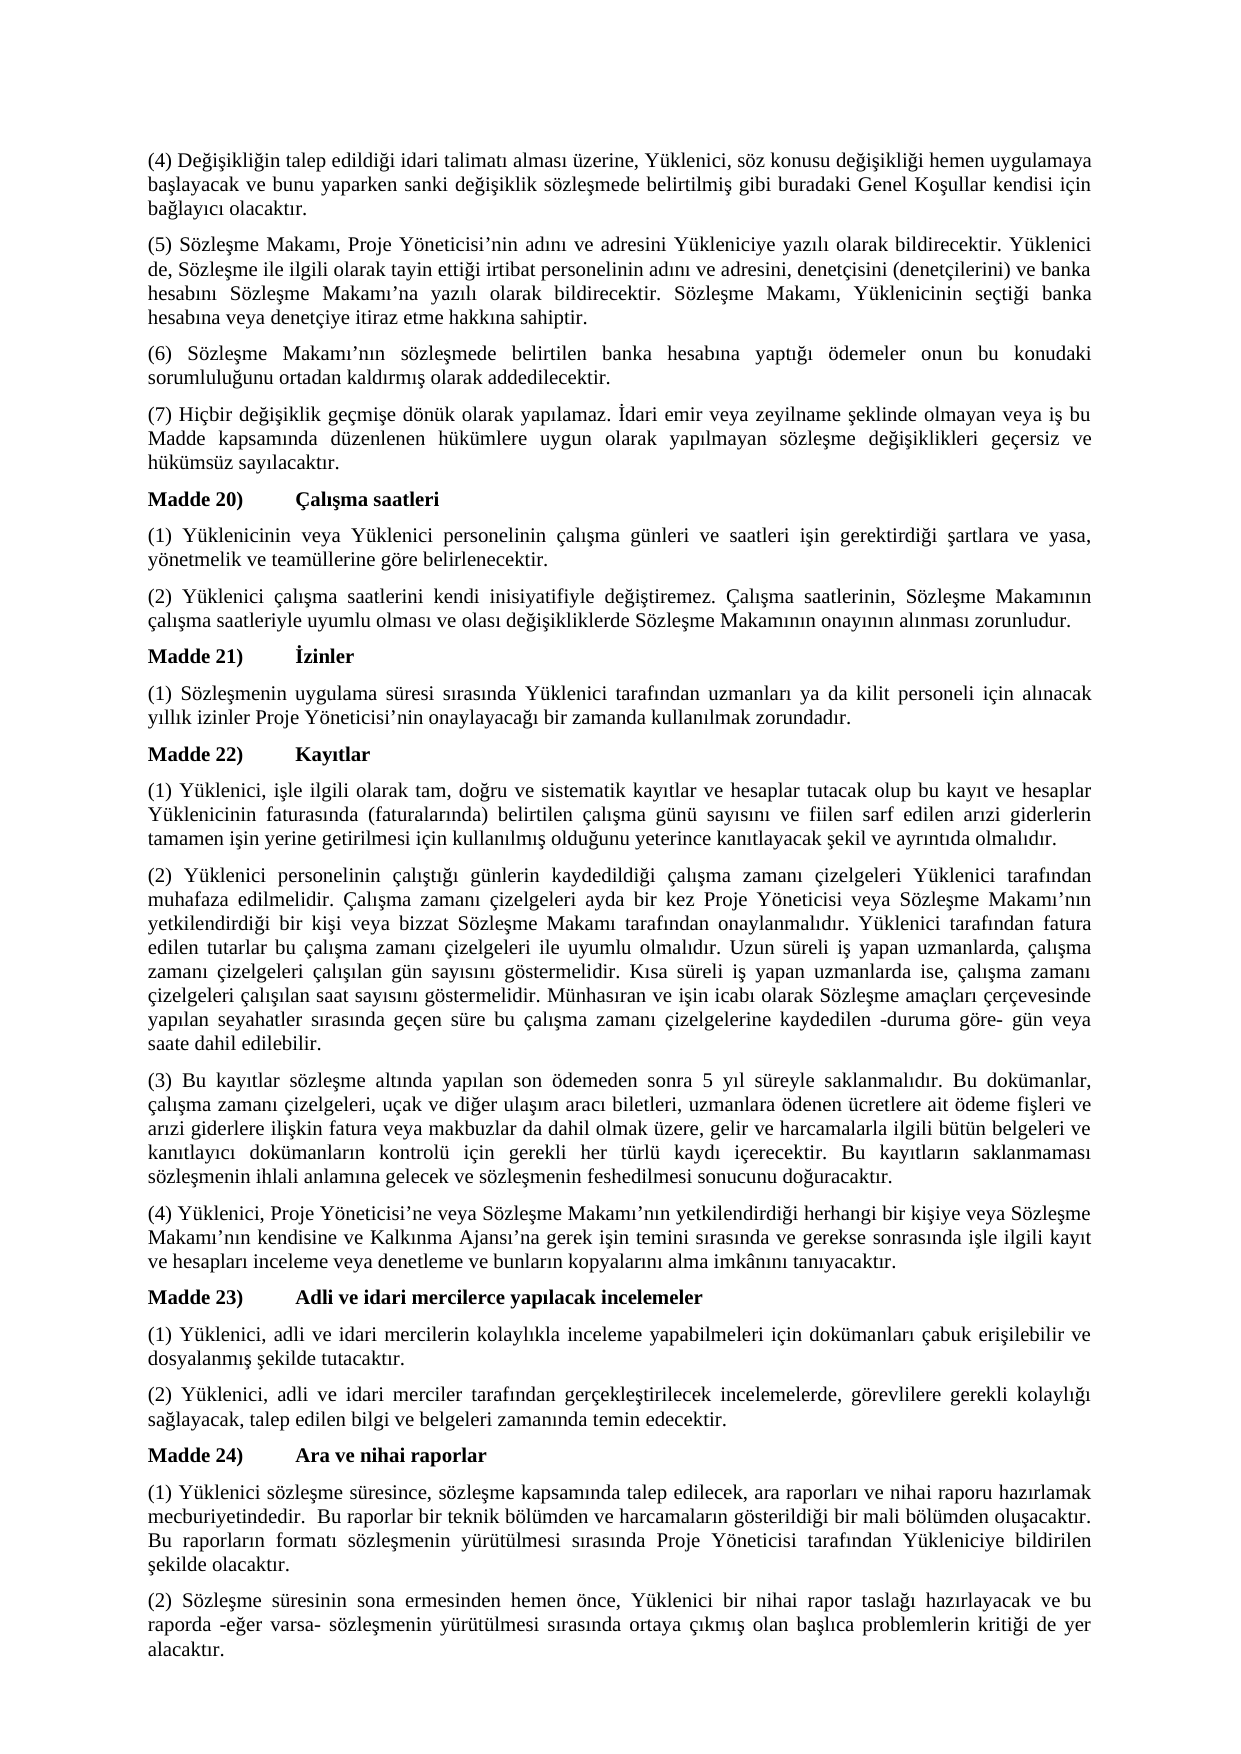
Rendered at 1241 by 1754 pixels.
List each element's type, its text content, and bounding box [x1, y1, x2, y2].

text (2) Yüklenici çalışma saatlerini kendi inisiyatifiyle değiştiremez. Çalışma saatlerinin, Sözleşme Makamının çalışma saatleriyle uyumlu olması ve olası değişikliklerde Sözleşme Makamının onayının alınması zorunludur. [148, 584, 1093, 632]
text (3) Bu kayıtlar sözleşme altında yapılan son ödemeden sonra 5 yıl süreyle saklanmalıdır. Bu dokümanlar, çalışma zamanı çizelgeleri, uçak ve diğer ulaşım aracı biletleri, uzmanlara ödenen ücretlere ait ödeme fişleri ve arızi giderlere ilişkin fatura veya makbuzlar da dahil olmak üzere, gelir ve harcamalarla ilgili bütün belgeleri ve kanıtlayıcı dokümanların kontrolü için gerekli her türlü kaydı içerecektir. Bu kayıtların saklanmaması sözleşmenin ihlali anlamına gelecek ve sözleşmenin feshedilmesi sonucunu doğuracaktır. [148, 1068, 1093, 1188]
text (2) Yüklenici, adli ve idari merciler tarafından gerçekleştirilecek incelemelerde, görevlilere gerekli kolaylığı sağlayacak, talep edilen bilgi ve belgeleri zamanında temin edecektir. [148, 1382, 1093, 1431]
list Adli ve idari mercilerce yapılacak incelemeler [148, 1285, 1093, 1309]
list Ara ve nihai raporlar [148, 1443, 1093, 1467]
text (5) Sözleşme Makamı, Proje Yöneticisi’nin adını ve adresini Yükleniciye yazılı olarak bildirecektir. Yüklenici de, Sözleşme ile ilgili olarak tayin ettiği irtibat personelinin adını ve adresini, denetçisini (denetçilerini) ve banka hesabını Sözleşme Makamı’na yazılı olarak bildirecektir. Sözleşme Makamı, Yüklenicinin seçtiği banka hesabına veya denetçiye itiraz etme hakkına sahiptir. [148, 232, 1093, 329]
text (1) Yüklenici, adli ve idari mercilerin kolaylıkla inceleme yapabilmeleri için dokümanları çabuk erişilebilir ve dosyalanmış şekilde tutacaktır. [148, 1322, 1093, 1370]
list Kayıtlar [148, 741, 1093, 766]
list İzinler [148, 644, 1093, 668]
text (6) Sözleşme Makamı’nın sözleşmede belirtilen banka hesabına yaptığı ödemeler onun bu konudaki sorumluluğunu ortadan kaldırmış olarak addedilecektir. [148, 341, 1093, 389]
text (1) Yüklenici sözleşme süresince, sözleşme kapsamında talep edilecek, ara raporları ve nihai raporu hazırlamak mecburiyetindedir. Bu raporlar bir teknik bölümden ve harcamaların gösterildiği bir mali bölümden oluşacaktır. Bu raporların formatı sözleşmenin yürütülmesi sırasında Proje Yöneticisi tarafından Yükleniciye bildirilen şekilde olacaktır. [148, 1479, 1093, 1576]
text (2) Sözleşme süresinin sona ermesinden hemen önce, Yüklenici bir nihai rapor taslağı hazırlayacak ve bu raporda -eğer varsa- sözleşmenin yürütülmesi sırasında ortaya çıkmış olan başlıca problemlerin kritiği de yer alacaktır. [148, 1588, 1093, 1661]
text (1) Yüklenicinin veya Yüklenici personelinin çalışma günleri ve saatleri işin gerektirdiği şartlara ve yasa, yönetmelik ve teamüllerine göre belirlenecektir. [148, 523, 1093, 571]
text (1) Yüklenici, işle ilgili olarak tam, doğru ve sistematik kayıtlar ve hesaplar tutacak olup bu kayıt ve hesaplar Yüklenicinin faturasında (faturalarında) belirtilen çalışma günü sayısını ve fiilen sarf edilen arızi giderlerin tamamen işin yerine getirilmesi için kullanılmış olduğunu yeterince kanıtlayacak şekil ve ayrıntıda olmalıdır. [148, 778, 1093, 850]
text (1) Sözleşmenin uygulama süresi sırasında Yüklenici tarafından uzmanları ya da kilit personeli için alınacak yıllık izinler Proje Yöneticisi’nin onaylayacağı bir zamanda kullanılmak zorundadır. [148, 681, 1093, 729]
text (4) Değişikliğin talep edildiği idari talimatı alması üzerine, Yüklenici, söz konusu değişikliği hemen uygulamaya başlayacak ve bunu yaparken sanki değişiklik sözleşmede belirtilmiş gibi buradaki Genel Koşullar kendisi için bağlayıcı olacaktır. [148, 148, 1093, 220]
list Çalışma saatleri [148, 486, 1093, 511]
text (7) Hiçbir değişiklik geçmişe dönük olarak yapılamaz. İdari emir veya zeyilname şeklinde olmayan veya iş bu Madde kapsamında düzenlenen hükümlere uygun olarak yapılmayan sözleşme değişiklikleri geçersiz ve hükümsüz sayılacaktır. [148, 402, 1093, 474]
text (2) Yüklenici personelinin çalıştığı günlerin kaydedildiği çalışma zamanı çizelgeleri Yüklenici tarafından muhafaza edilmelidir. Çalışma zamanı çizelgeleri ayda bir kez Proje Yöneticisi veya Sözleşme Makamı’nın yetkilendirdiği bir kişi veya bizzat Sözleşme Makamı tarafından onaylanmalıdır. Yüklenici tarafından fatura edilen tutarlar bu çalışma zamanı çizelgeleri ile uyumlu olmalıdır. Uzun süreli iş yapan uzmanlarda, çalışma zamanı çizelgeleri çalışılan gün sayısını göstermelidir. Kısa süreli iş yapan uzmanlarda ise, çalışma zamanı çizelgeleri çalışılan saat sayısını göstermelidir. Münhasıran ve işin icabı olarak Sözleşme amaçları çerçevesinde yapılan seyahatler sırasında geçen süre bu çalışma zamanı çizelgelerine kaydedilen -duruma göre- gün veya saate dahil edilebilir. [148, 863, 1093, 1055]
text (4) Yüklenici, Proje Yöneticisi’ne veya Sözleşme Makamı’nın yetkilendirdiği herhangi bir kişiye veya Sözleşme Makamı’nın kendisine ve Kalkınma Ajansı’na gerek işin temini sırasında ve gerekse sonrasında işle ilgili kayıt ve hesapları inceleme veya denetleme ve bunların kopyalarını alma imkânını tanıyacaktır. [148, 1201, 1093, 1273]
